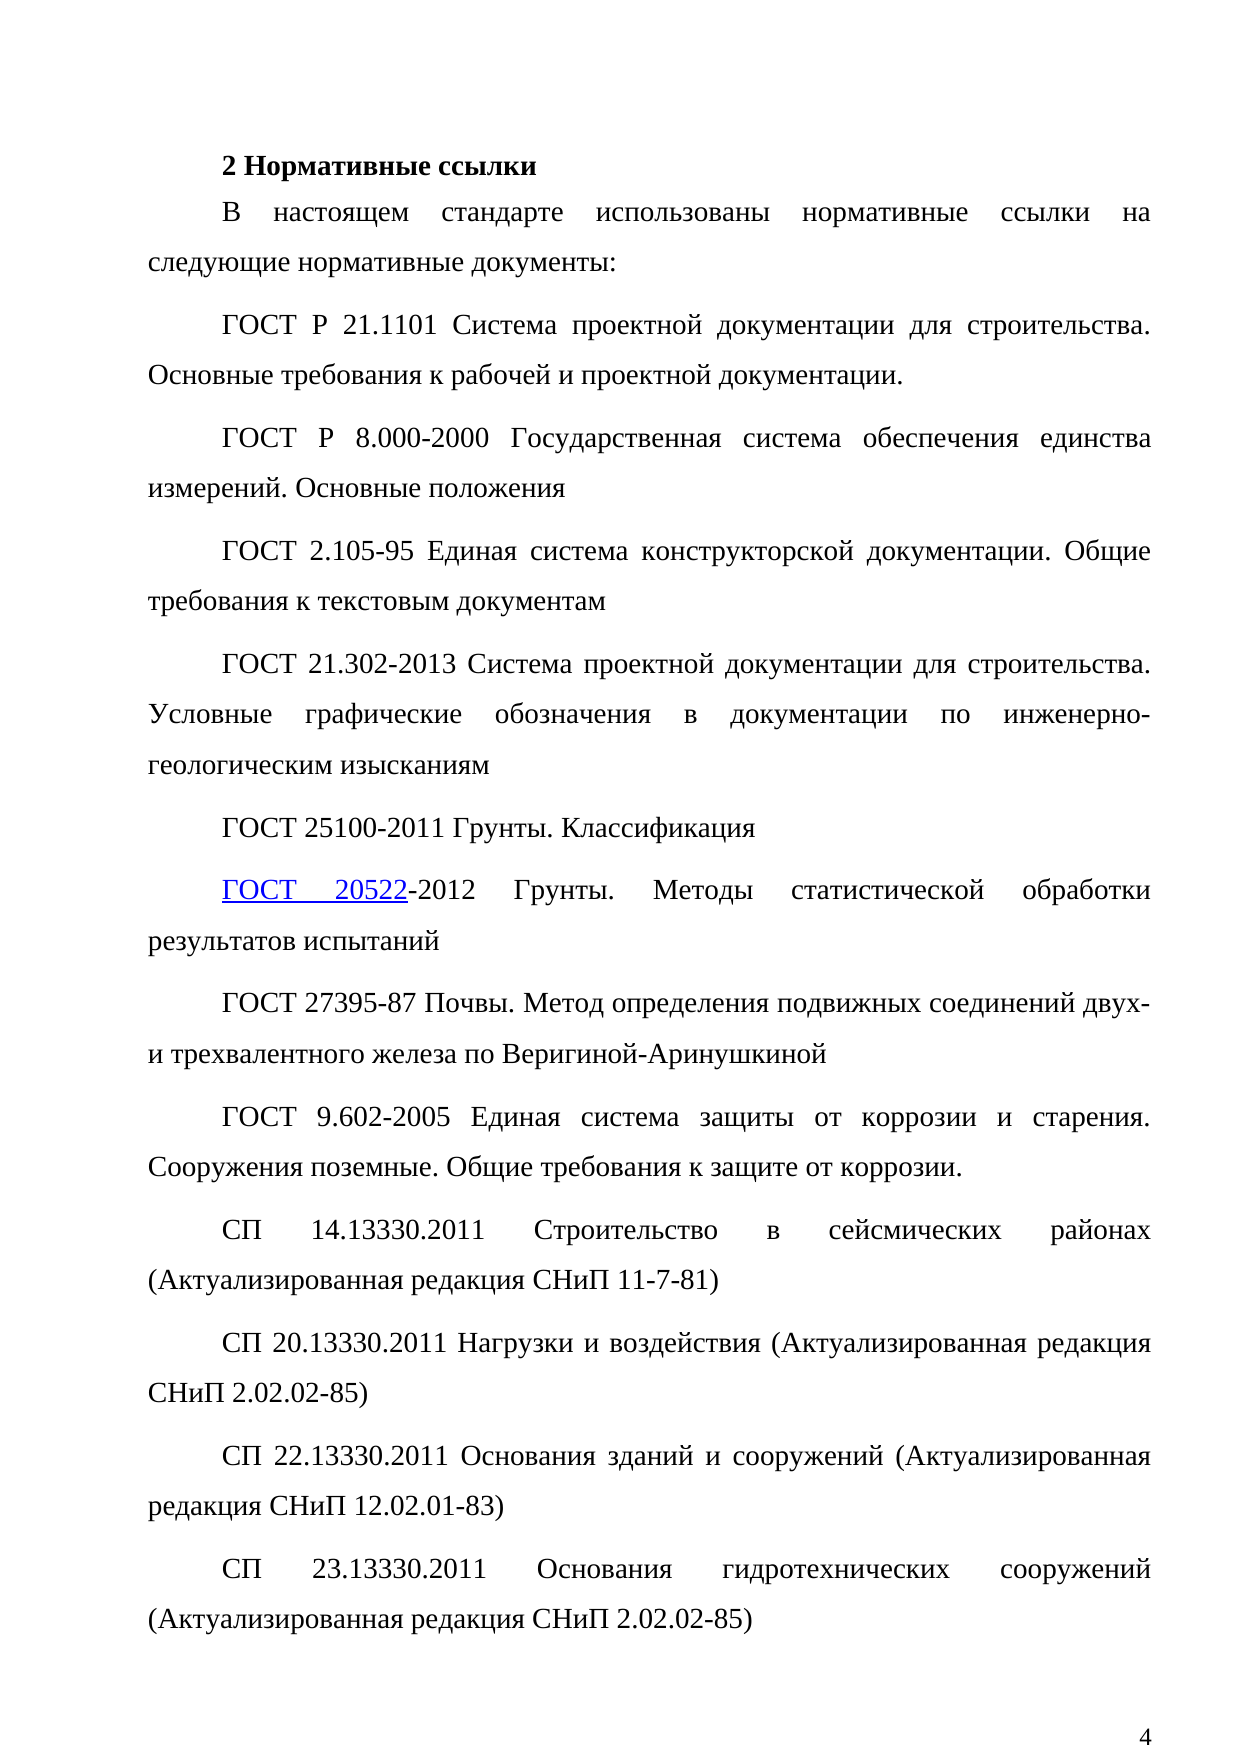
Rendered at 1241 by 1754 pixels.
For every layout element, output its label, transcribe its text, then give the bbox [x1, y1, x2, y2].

text ГОСТ 25100-2011 Грунты. Классификация [148, 810, 1152, 843]
text СП 22.13330.2011 Основания зданий и сооружений (Актуализированная редакция СНиП 12.02.01-83) [148, 1438, 1152, 1522]
text СП 14.13330.2011 Строительство в сейсмических районах (Актуализированная редакция СНиП 11-7-81) [148, 1212, 1152, 1296]
subtitle 2 Нормативные ссылки [148, 148, 1152, 181]
text ГОСТ 21.302-2013 Система проектной документации для строительства. Условные графические обозначения в документации по инженерно-геологическим изысканиям [148, 646, 1152, 780]
text ГОСТ 2.105-95 Единая система конструкторской документации. Общие требования к текстовым документам [148, 533, 1152, 617]
text СП 23.13330.2011 Основания гидротехнических сооружений (Актуализированная редакция СНиП 2.02.02-85) [148, 1551, 1152, 1635]
text ГОСТ 9.602-2005 Единая система защиты от коррозии и старения. Сооружения поземные. Общие требования к защите от коррозии. [148, 1099, 1152, 1183]
text В настоящем стандарте использованы нормативные ссылки на следующие нормативные документы: [148, 194, 1152, 278]
text ГОСТ Р 8.000-2000 Государственная система обеспечения единства измерений. Основные положения [148, 420, 1152, 504]
text ГОСТ 27395-87 Почвы. Метод определения подвижных соединений двух- и трехвалентного железа по Веригиной-Аринушкиной [148, 986, 1152, 1069]
text ГОСТ Р 21.1101 Система проектной документации для строительства. Основные требования к рабочей и проектной документации. [148, 307, 1152, 391]
text СП 20.13330.2011 Нагрузки и воздействия (Актуализированная редакция СНиП 2.02.02-85) [148, 1325, 1152, 1409]
text ГОСТ 20522-2012 Грунты. Методы статистической обработки результатов испытаний [148, 872, 1152, 956]
